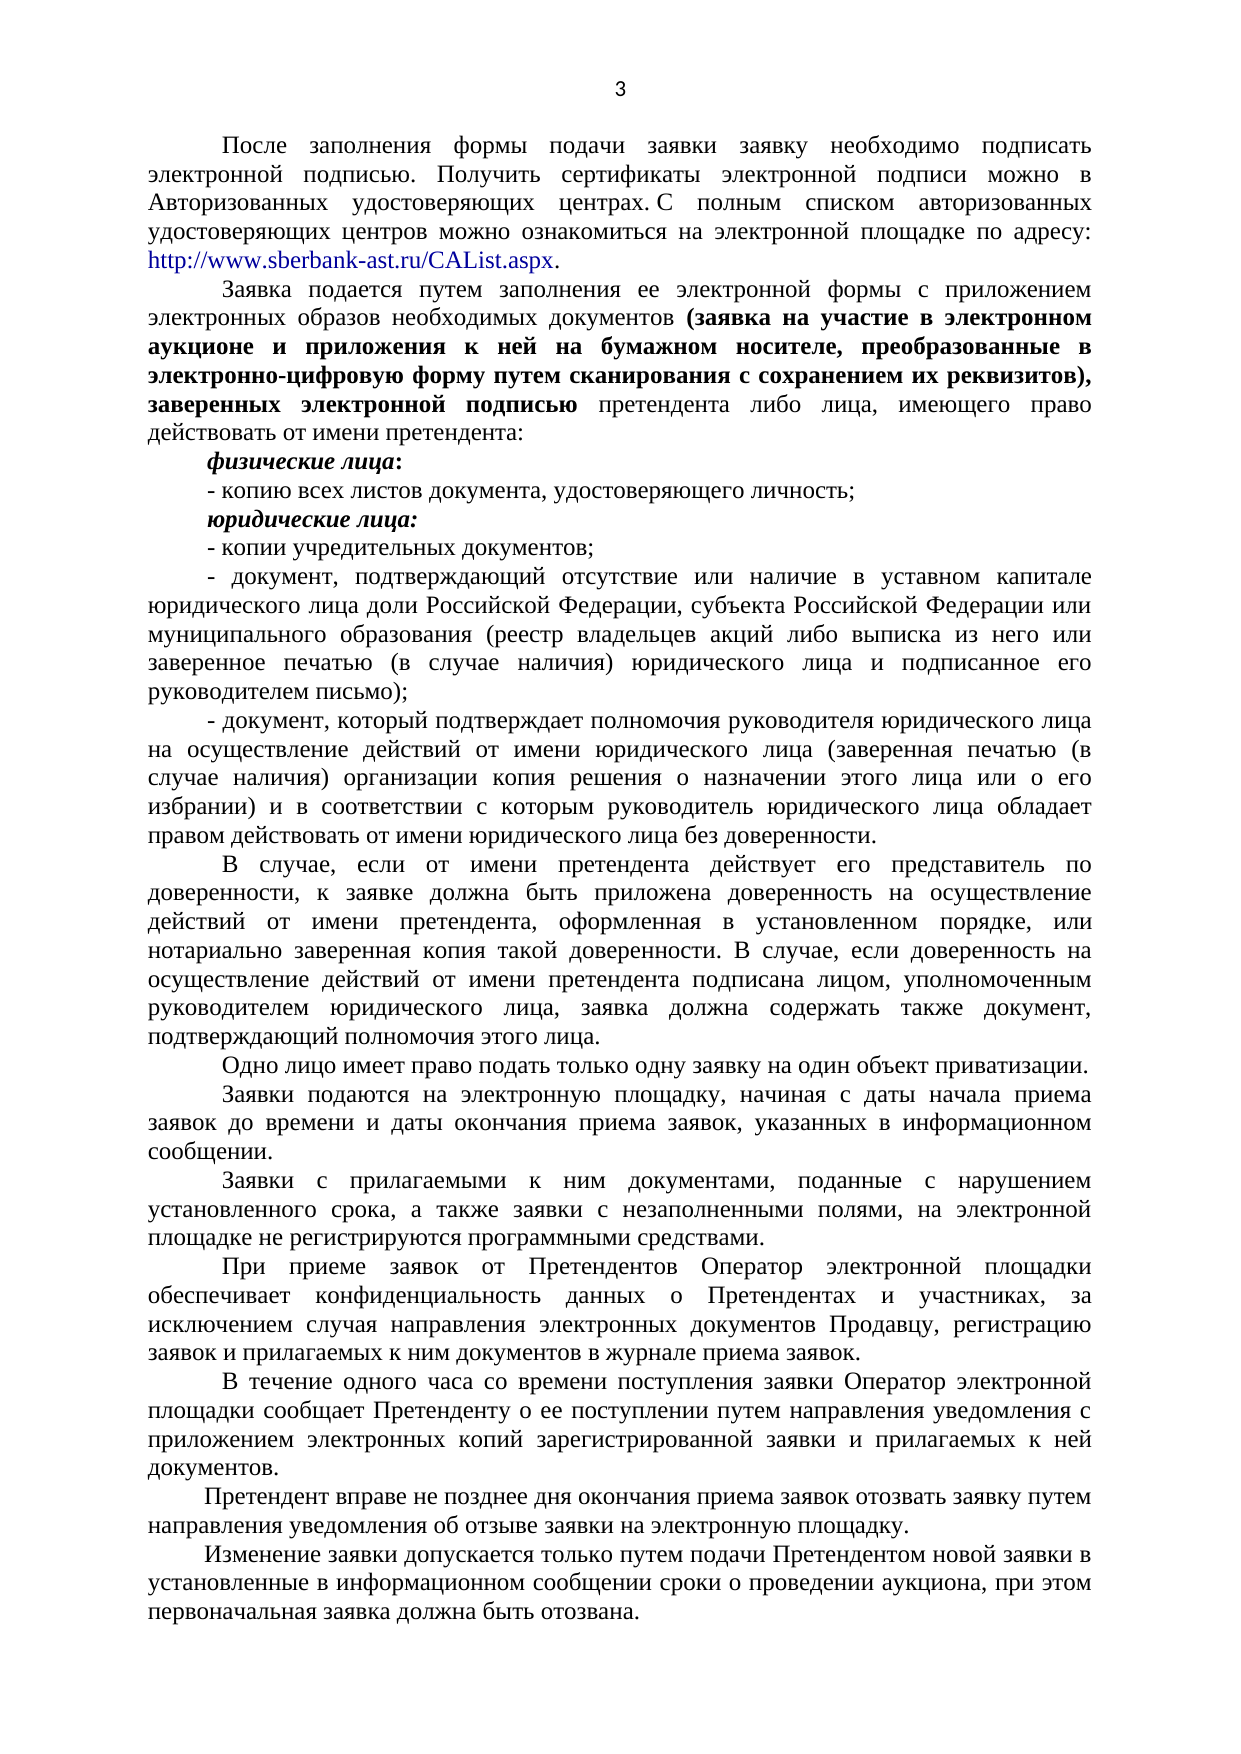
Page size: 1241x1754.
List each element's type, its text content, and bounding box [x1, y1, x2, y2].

text Заявка подается путем заполнения ее электронной формы с приложением электронных образов необходимых документов (заявка на участие в электронном аукционе и приложения к ней на бумажном носителе, преобразованные в электронно-цифровую форму путем сканирования с сохранением их реквизитов), заверенных электронной подписью претендента либо лица, имеющего право действовать от имени претендента: [148, 274, 1092, 446]
text При приеме заявок от Претендентов Оператор электронной площадки обеспечивает конфиденциальность данных о Претендентах и участниках, за исключением случая направления электронных документов Продавцу, регистрацию заявок и прилагаемых к ним документов в журнале приема заявок. [148, 1251, 1092, 1366]
text В случае, если от имени претендента действует его представитель по доверенности, к заявке должна быть приложена доверенность на осуществление действий от имени претендента, оформленная в установленном порядке, или нотариально заверенная копия такой доверенности. В случае, если доверенность на осуществление действий от имени претендента подписана лицом, уполномоченным руководителем юридического лица, заявка должна содержать также документ, подтверждающий полномочия этого лица. [148, 849, 1092, 1050]
text Одно лицо имеет право подать только одну заявку на один объект приватизации. [148, 1050, 1092, 1079]
text Претендент вправе не позднее дня окончания приема заявок отозвать заявку путем направления уведомления об отзыве заявки на электронную площадку. [148, 1481, 1092, 1539]
text В течение одного часа со времени поступления заявки Оператор электронной площадки сообщает Претенденту о ее поступлении путем направления уведомления с приложением электронных копий зарегистрированной заявки и прилагаемых к ней документов. [148, 1366, 1092, 1481]
text После заполнения формы подачи заявки заявку необходимо подписать электронной подписью. Получить сертификаты электронной подписи можно в Авторизованных удостоверяющих центрах. С полным списком авторизованных удостоверяющих центров можно ознакомиться на электронной площадке по адресу: http://www.sberbank-ast.ru/CAList.aspx. [148, 130, 1092, 274]
text - документ, подтверждающий отсутствие или наличие в уставном капитале юридического лица доли Российской Федерации, субъекта Российской Федерации или муниципального образования (реестр владельцев акций либо выписка из него или заверенное печатью (в случае наличия) юридического лица и подписанное его руководителем письмо); [148, 561, 1092, 705]
text Заявки с прилагаемыми к ним документами, поданные с нарушением установленного срока, а также заявки с незаполненными полями, на электронной площадке не регистрируются программными средствами. [148, 1165, 1092, 1251]
text - копию всех листов документа, удостоверяющего личность; [148, 475, 1092, 504]
text физические лица: [148, 446, 1092, 475]
text Изменение заявки допускается только путем подачи Претендентом новой заявки в установленные в информационном сообщении сроки о проведении аукциона, при этом первоначальная заявка должна быть отозвана. [148, 1539, 1092, 1625]
text Заявки подаются на электронную площадку, начиная с даты начала приема заявок до времени и даты окончания приема заявок, указанных в информационном сообщении. [148, 1079, 1092, 1165]
text - документ, который подтверждает полномочия руководителя юридического лица на осуществление действий от имени юридического лица (заверенная печатью (в случае наличия) организации копия решения о назначении этого лица или о его избрании) и в соответствии с которым руководитель юридического лица обладает правом действовать от имени юридического лица без доверенности. [148, 705, 1092, 849]
text - копии учредительных документов; [148, 532, 1092, 561]
text юридические лица: [148, 504, 1092, 532]
